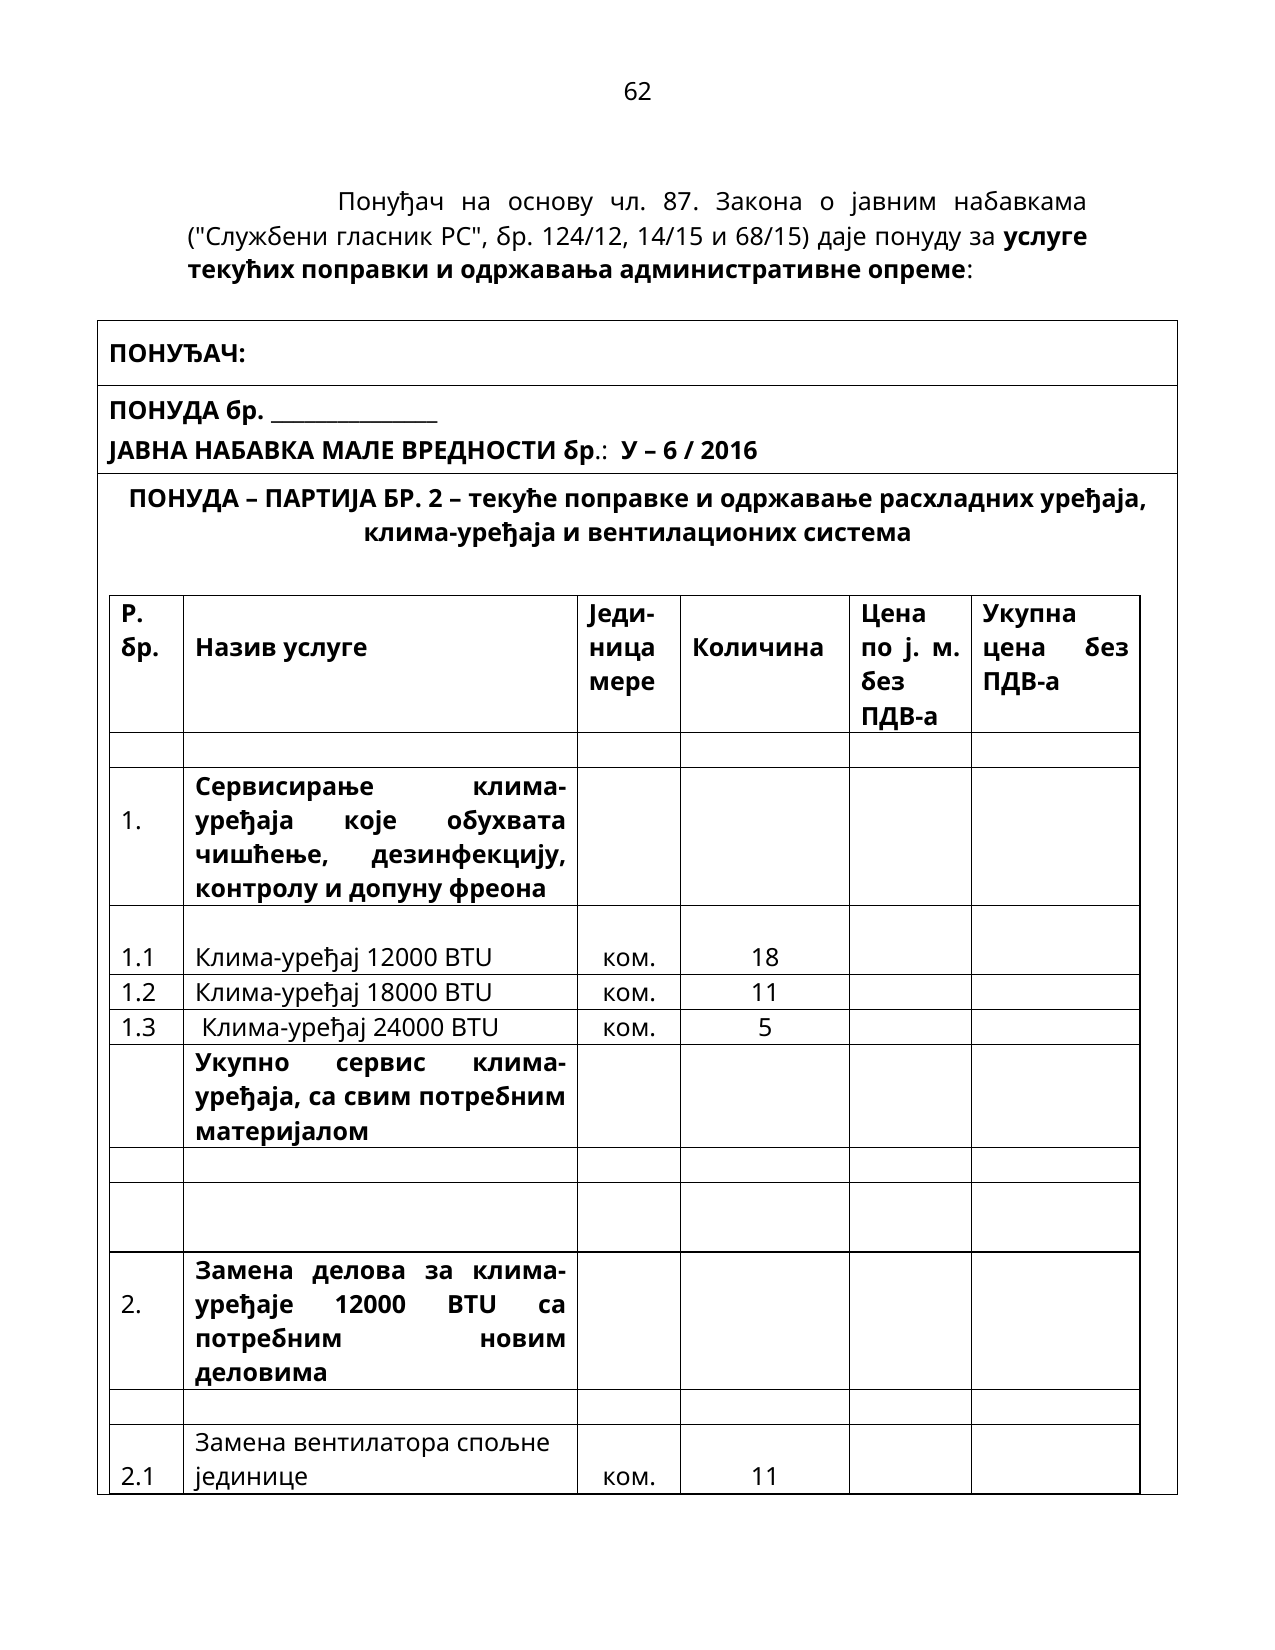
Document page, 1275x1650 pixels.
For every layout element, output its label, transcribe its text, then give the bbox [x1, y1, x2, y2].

table_cell ПОНУДА бр. _______________ ЈАВНА НАБАВКА МАЛЕ ВРЕДНОСТИ бр.: У – 6 / 2016 [98, 386, 1177, 473]
text Понуђач на основу чл. 87. Закона о јавним набавкама ("Службени гласник РС", бр. 124/12, 14/15 и 68/15) даје понуду за услуге текућих поправки и одржавања административне опреме: [187, 184, 1087, 286]
table_header ПОНУЂАЧ: [98, 321, 1177, 385]
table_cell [98, 474, 1177, 1494]
